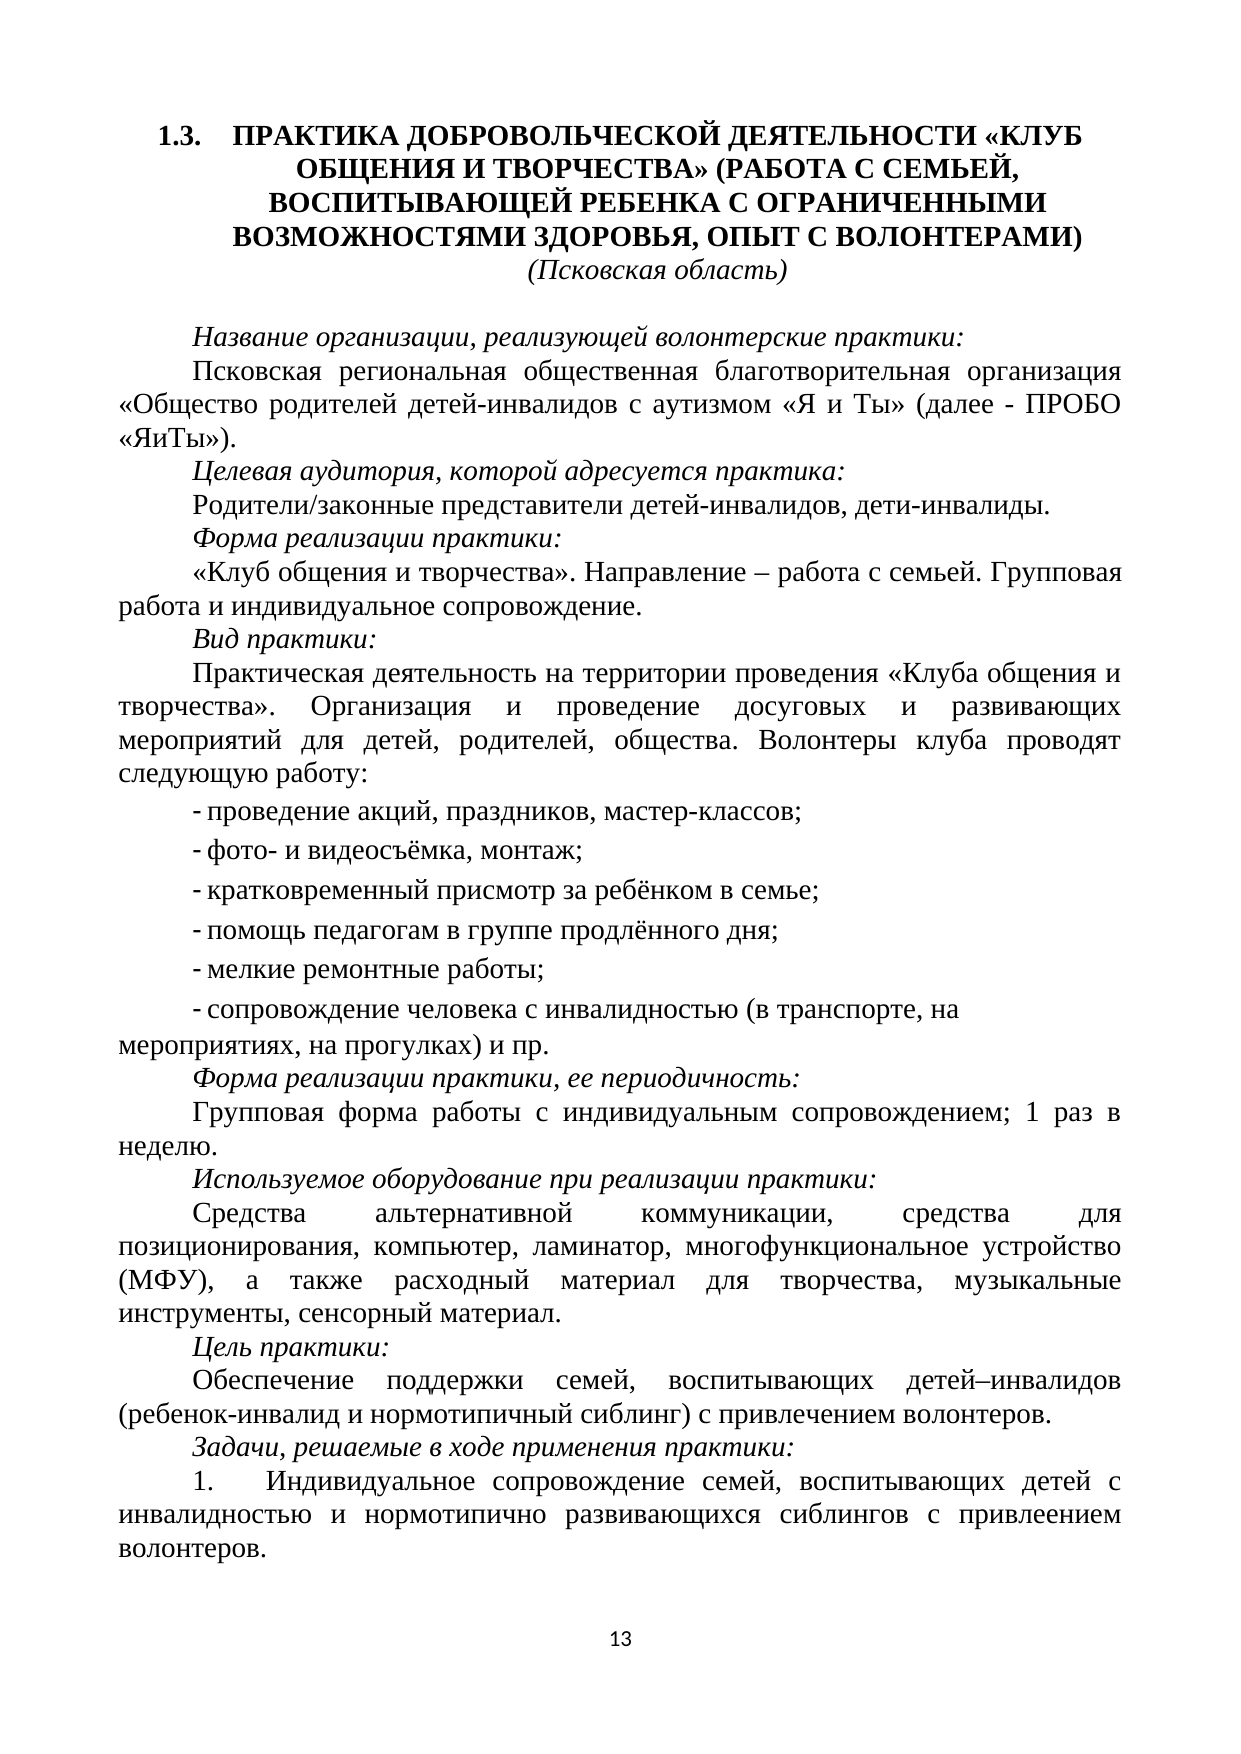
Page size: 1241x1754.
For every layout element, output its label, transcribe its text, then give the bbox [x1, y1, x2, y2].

text Целевая аудитория, которой адресуется практика: [118, 453, 1122, 487]
list проведение акций, праздников, мастер-классов; [118, 789, 1122, 829]
list сопровождение человека с инвалидностью (в транспорте, на мероприятиях, на прогулках) и пр. [118, 987, 1122, 1061]
text Используемое оборудование при реализации практики: [118, 1161, 1122, 1195]
text Обеспечение поддержки семей, воспитывающих детей–инвалидов (ребенок-инвалид и нормотипичный сиблинг) с привлечением волонтеров. [118, 1362, 1122, 1429]
list фото- и видеосъёмка, монтаж; [118, 829, 1122, 868]
text Родители/законные представители детей-инвалидов, дети-инвалиды. [118, 487, 1122, 521]
text Средства альтернативной коммуникации, средства для позиционирования, компьютер, ламинатор, многофункциональное устройство (МФУ), а также расходный материал для творчества, музыкальные инструменты, сенсорный материал. [118, 1195, 1122, 1329]
text Псковская региональная общественная благотворительная организация «Общество родителей детей-инвалидов с аутизмом «Я и Ты» (далее - ПРОБО «ЯиТы»). [118, 353, 1122, 453]
subtitle Практика добровольческой деятельности «Клуб общения и творчества» (работа с семьей, воспитывающей ребенка с ОГРАНИЧЕННЫМИ ВОЗМОЖНОСТЯМИ ЗДОРОВЬЯ, Опыт с волонтерами) (Псковская область) [118, 118, 1122, 286]
text Вид практики: [118, 621, 1122, 655]
text Задачи, решаемые в ходе применения практики: [118, 1429, 1122, 1463]
text Форма реализации практики, ее периодичность: [118, 1061, 1122, 1094]
text Практическая деятельность на территории проведения «Клуба общения и творчества». Организация и проведение досуговых и развивающих мероприятий для детей, родителей, общества. Волонтеры клуба проводят следующую работу: [118, 655, 1122, 789]
text Форма реализации практики: [118, 521, 1122, 554]
text Групповая форма работы с индивидуальным сопровождением; 1 раз в неделю. [118, 1094, 1122, 1161]
text Название организации, реализующей волонтерские практики: [118, 319, 1122, 353]
text «Клуб общения и творчества». Направление – работа с семьей. Групповая работа и индивидуальное сопровождение. [118, 554, 1122, 621]
text Цель практики: [118, 1329, 1122, 1362]
list мелкие ремонтные работы; [118, 948, 1122, 987]
list Индивидуальное сопровождение семей, воспитывающих детей с инвалидностью и нормотипично развивающихся сиблингов с привлеением волонтеров. [118, 1463, 1122, 1564]
list кратковременный присмотр за ребёнком в семье; [118, 868, 1122, 908]
list помощь педагогам в группе продлённого дня; [118, 908, 1122, 948]
